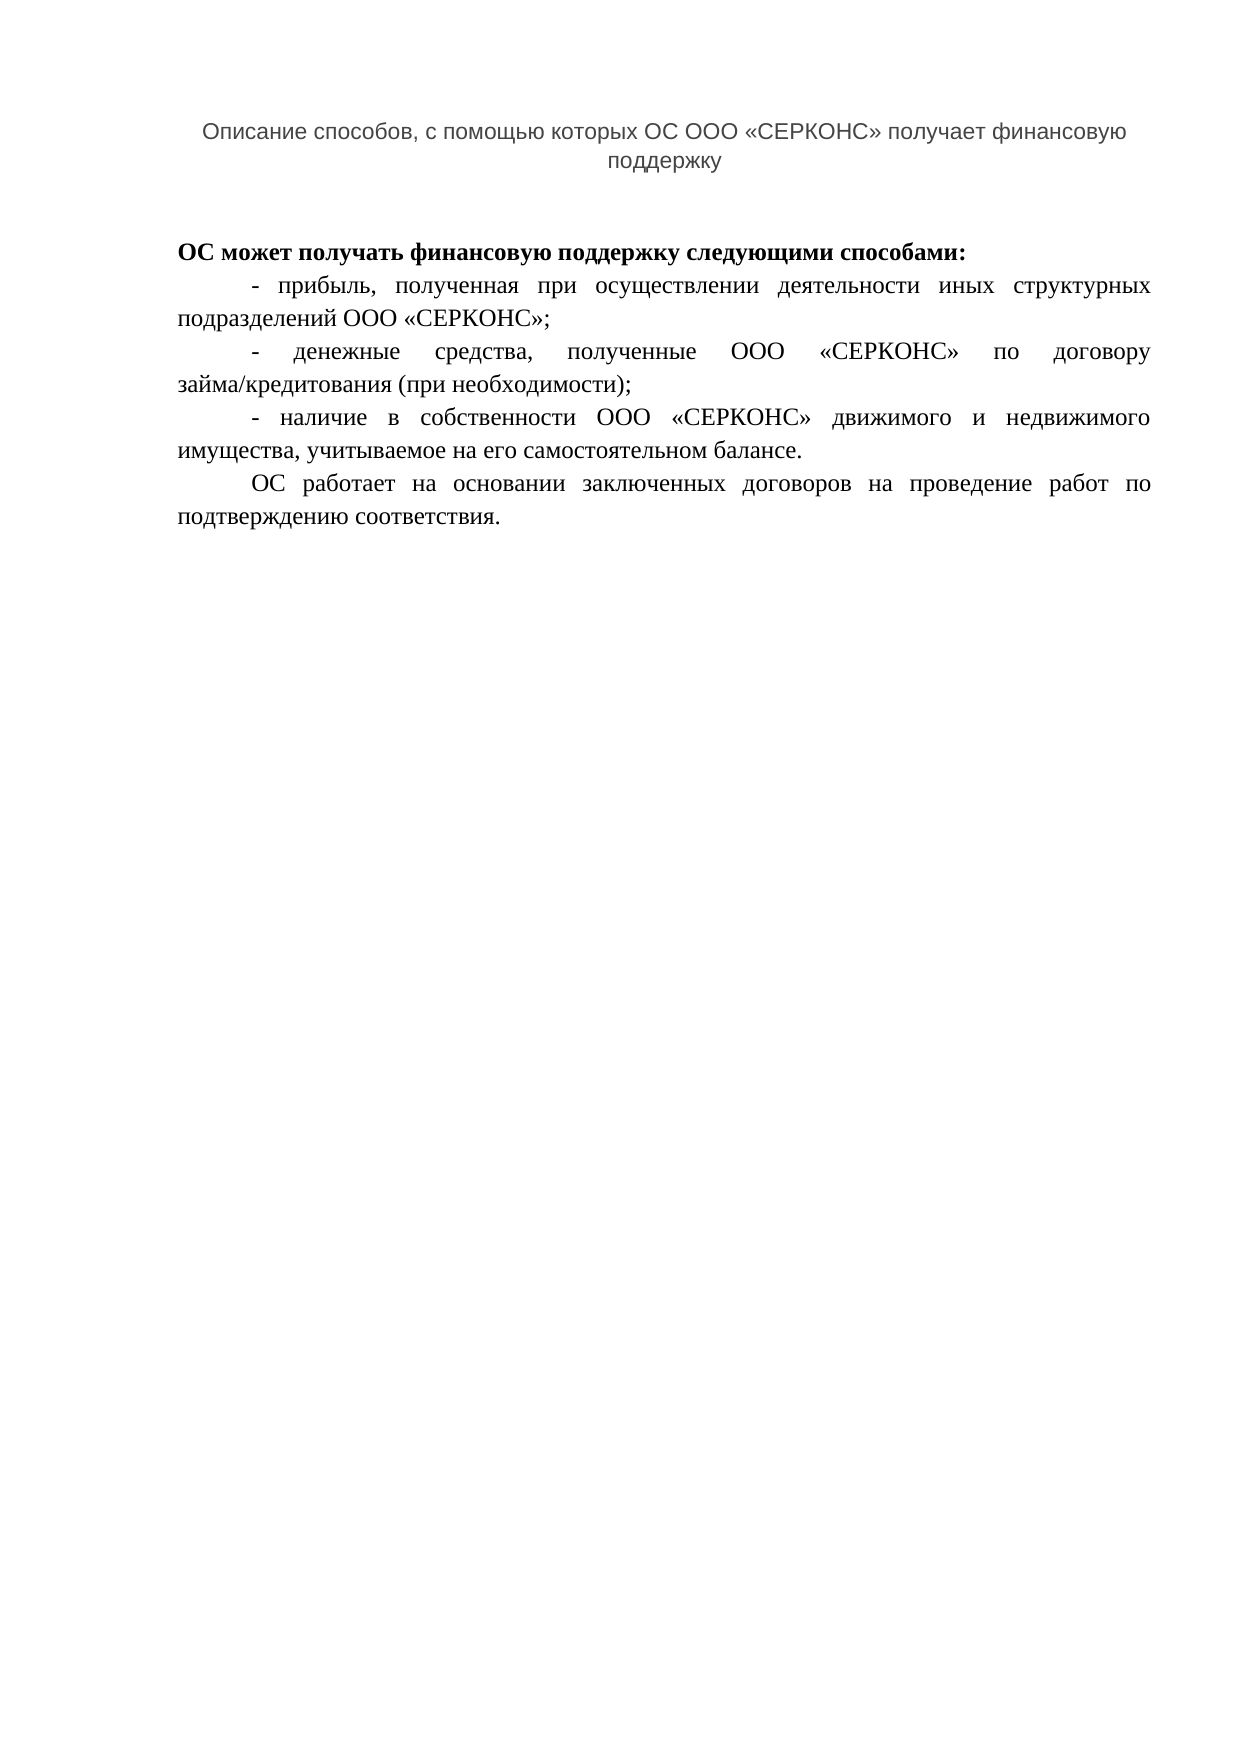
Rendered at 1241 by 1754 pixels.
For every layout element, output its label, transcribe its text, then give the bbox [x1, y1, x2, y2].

text - прибыль, полученная при осуществлении деятельности иных структурных подразделений ООО «СЕРКОНС»; [177, 270, 1152, 332]
text - наличие в собственности ООО «СЕРКОНС» движимого и недвижимого имущества, учитываемое на его самостоятельном балансе. [177, 402, 1152, 464]
text Описание способов, с помощью которых ОС ООО «СЕРКОНС» получает финансовую поддержку [177, 118, 1152, 173]
text ОС работает на основании заключенных договоров на проведение работ по подтверждению соответствия. [177, 468, 1152, 530]
text - денежные средства, полученные ООО «СЕРКОНС» по договору займа/кредитования (при необходимости); [177, 336, 1152, 398]
text ОС может получать финансовую поддержку следующими способами: [177, 237, 1152, 266]
